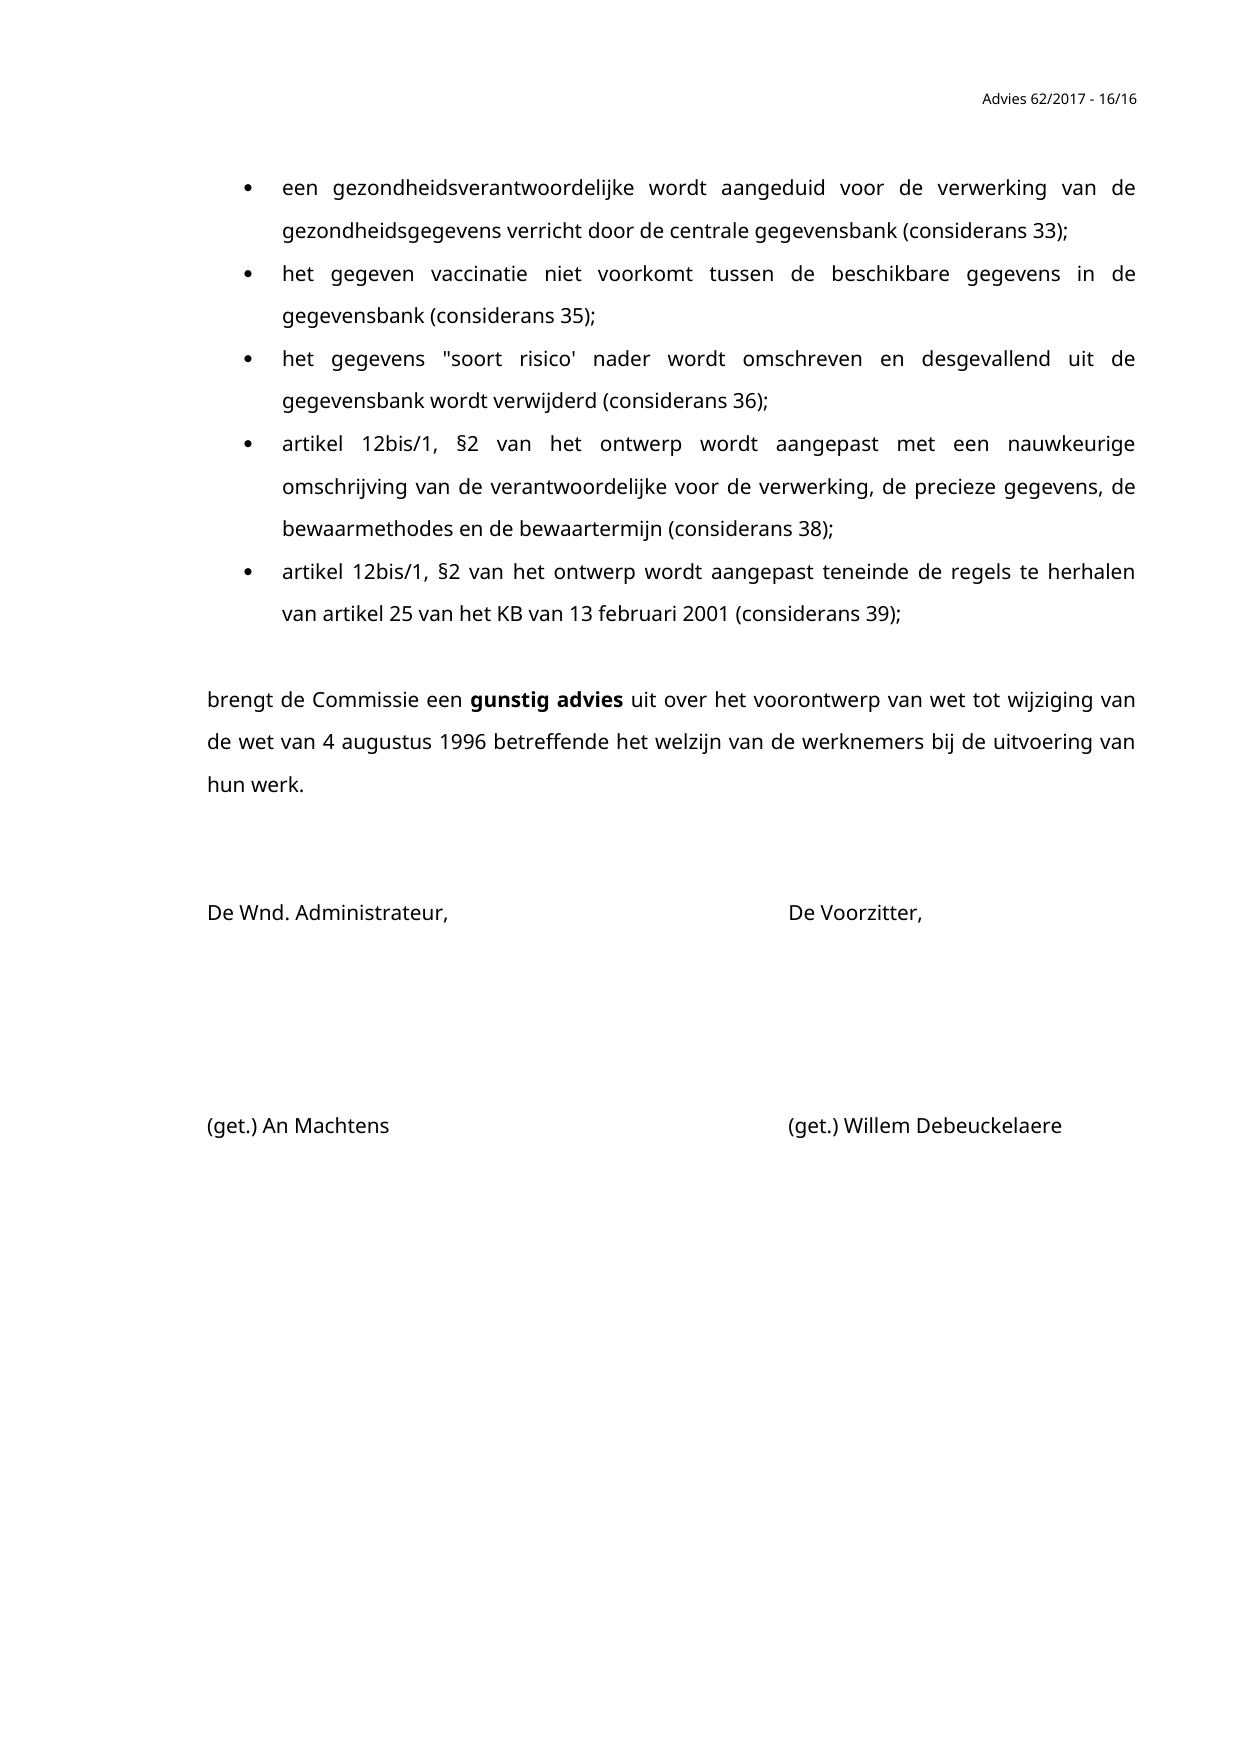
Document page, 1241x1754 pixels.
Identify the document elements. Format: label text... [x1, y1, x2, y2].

list artikel 12bis/1, §2 van het ontwerp wordt aangepast met een nauwkeurige omschrijving van de verantwoordelijke voor de verwerking, de precieze gegevens, de bewaarmethodes en de bewaartermijn (considerans 38); [244, 429, 1137, 543]
text brengt de Commissie een gunstig advies uit over het voorontwerp van wet tot wijziging van de wet van 4 augustus 1996 betreffende het welzijn van de werknemers bij de uitvoering van hun werk. [207, 685, 1137, 798]
text De Wnd. Administrateur, De Voorzitter, [207, 898, 1137, 926]
list artikel 12bis/1, §2 van het ontwerp wordt aangepast teneinde de regels te herhalen van artikel 25 van het KB van 13 februari 2001 (considerans 39); [244, 557, 1137, 628]
list een gezondheidsverantwoordelijke wordt aangeduid voor de verwerking van de gezondheidsgegevens verricht door de centrale gegevensbank (considerans 33); [244, 173, 1137, 244]
list het gegeven vaccinatie niet voorkomt tussen de beschikbare gegevens in de gegevensbank (considerans 35); [244, 259, 1137, 330]
list het gegevens "soort risico' nader wordt omschreven en desgevallend uit de gegevensbank wordt verwijderd (considerans 36); [244, 344, 1137, 415]
text (get.) An Machtens (get.) Willem Debeuckelaere [207, 1111, 1137, 1139]
